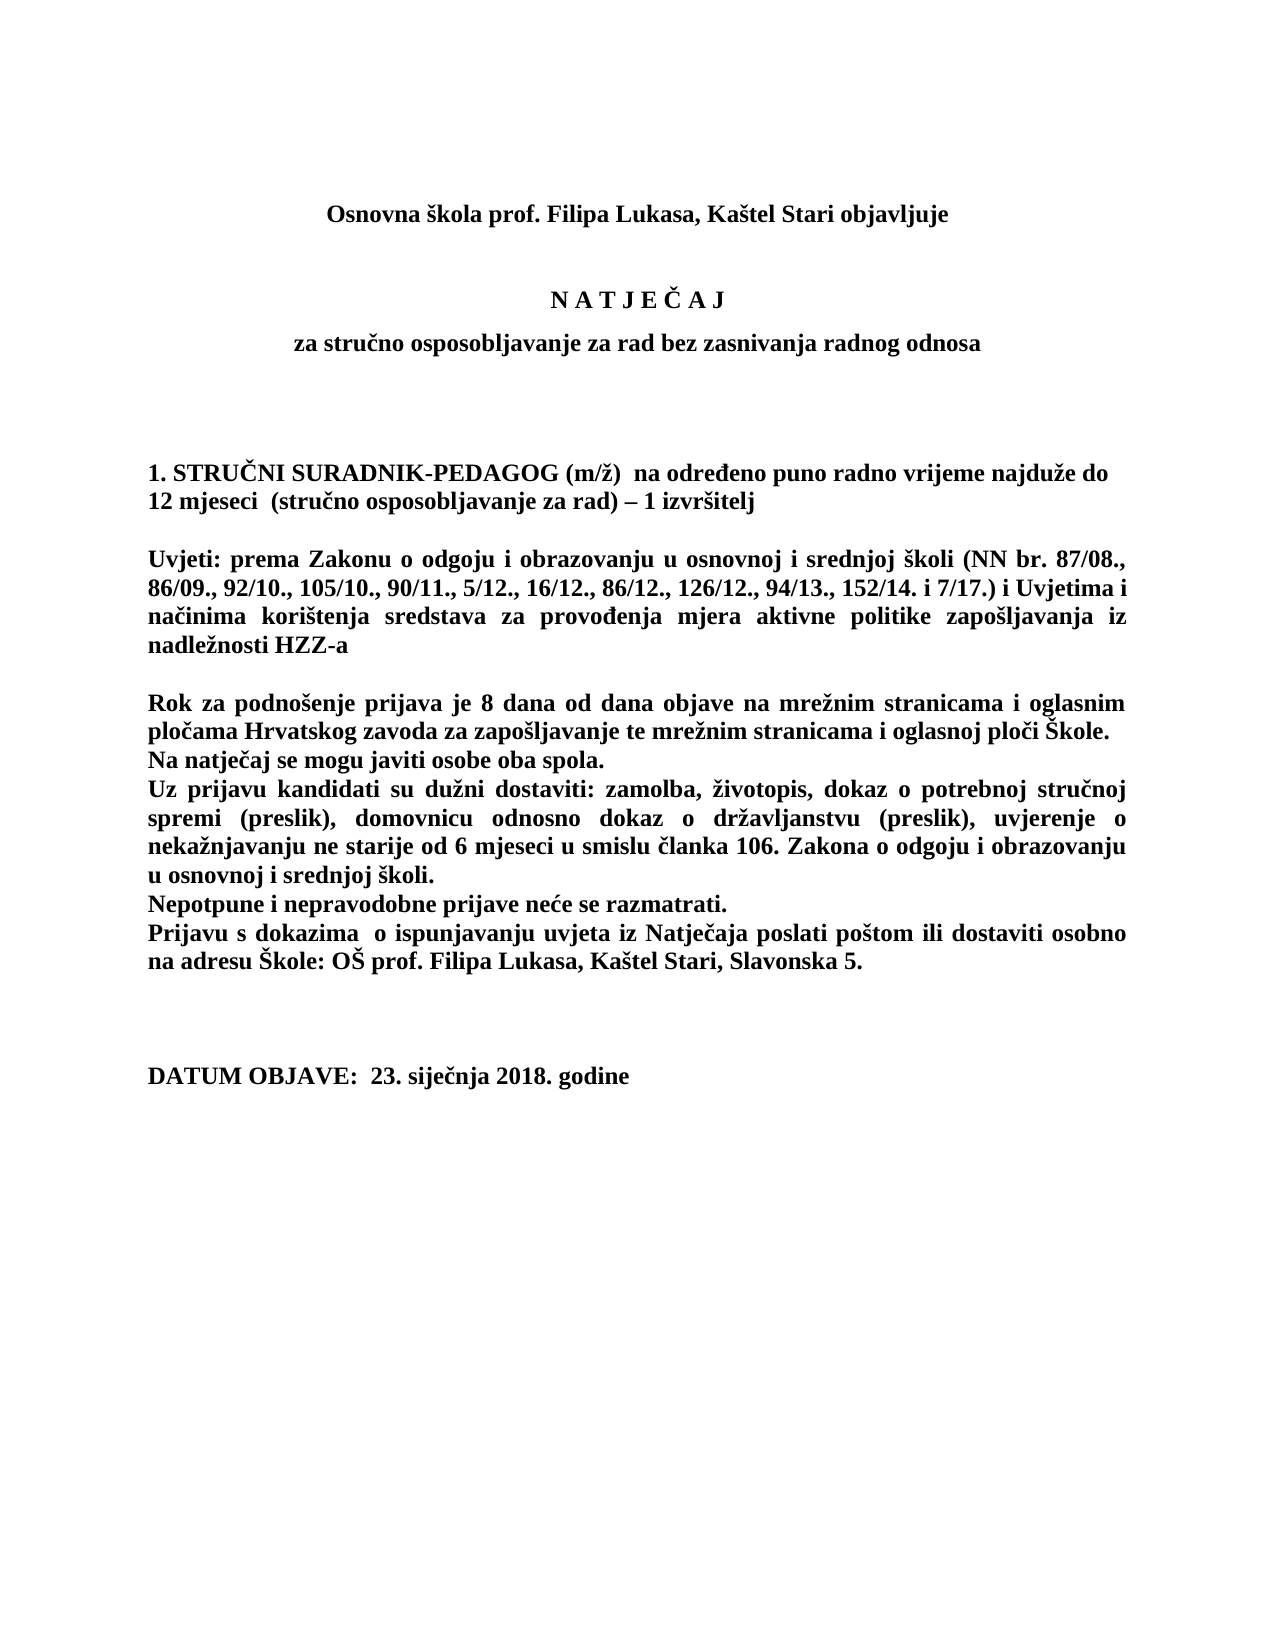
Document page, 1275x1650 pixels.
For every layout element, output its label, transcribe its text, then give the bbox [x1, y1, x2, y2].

text Uz prijavu kandidati su dužni dostaviti: zamolba, životopis, dokaz o potrebnoj stručnoj spremi (preslik), domovnicu odnosno dokaz o državljanstvu (preslik), uvjerenje o nekažnjavanju ne starije od 6 mjeseci u smislu članka 106. Zakona o odgoju i obrazovanju u osnovnoj i srednjoj školi. [148, 774, 1127, 889]
text DATUM OBJAVE: 23. siječnja 2018. godine [148, 1061, 1127, 1090]
text Nepotpune i nepravodobne prijave neće se razmatrati. [148, 889, 1127, 918]
text Rok za podnošenje prijava je 8 dana od dana objave na mrežnim stranicama i oglasnim pločama Hrvatskog zavoda za zapošljavanje te mrežnim stranicama i oglasnoj ploči Škole. [148, 688, 1127, 745]
text Prijavu s dokazima o ispunjavanju uvjeta iz Natječaja poslati poštom ili dostaviti osobno na adresu Škole: OŠ prof. Filipa Lukasa, Kaštel Stari, Slavonska 5. [148, 918, 1127, 975]
text Na natječaj se mogu javiti osobe oba spola. [148, 745, 1127, 774]
text za stručno osposobljavanje za rad bez zasnivanja radnog odnosa [148, 328, 1127, 357]
text 1. STRUČNI SURADNIK-PEDAGOG (m/ž) na određeno puno radno vrijeme najduže do 12 mjeseci (stručno osposobljavanje za rad) – 1 izvršitelj [148, 458, 1127, 515]
text N A T J E Č A J [148, 285, 1127, 314]
text Osnovna škola prof. Filipa Lukasa, Kaštel Stari objavljuje [148, 199, 1127, 228]
text Uvjeti: prema Zakonu o odgoju i obrazovanju u osnovnoj i srednjoj školi (NN br. 87/08., 86/09., 92/10., 105/10., 90/11., 5/12., 16/12., 86/12., 126/12., 94/13., 152/14. i 7/17.) i Uvjetima i načinima korištenja sredstava za provođenja mjera aktivne politike zapošljavanja iz nadležnosti HZZ-a [148, 544, 1127, 659]
